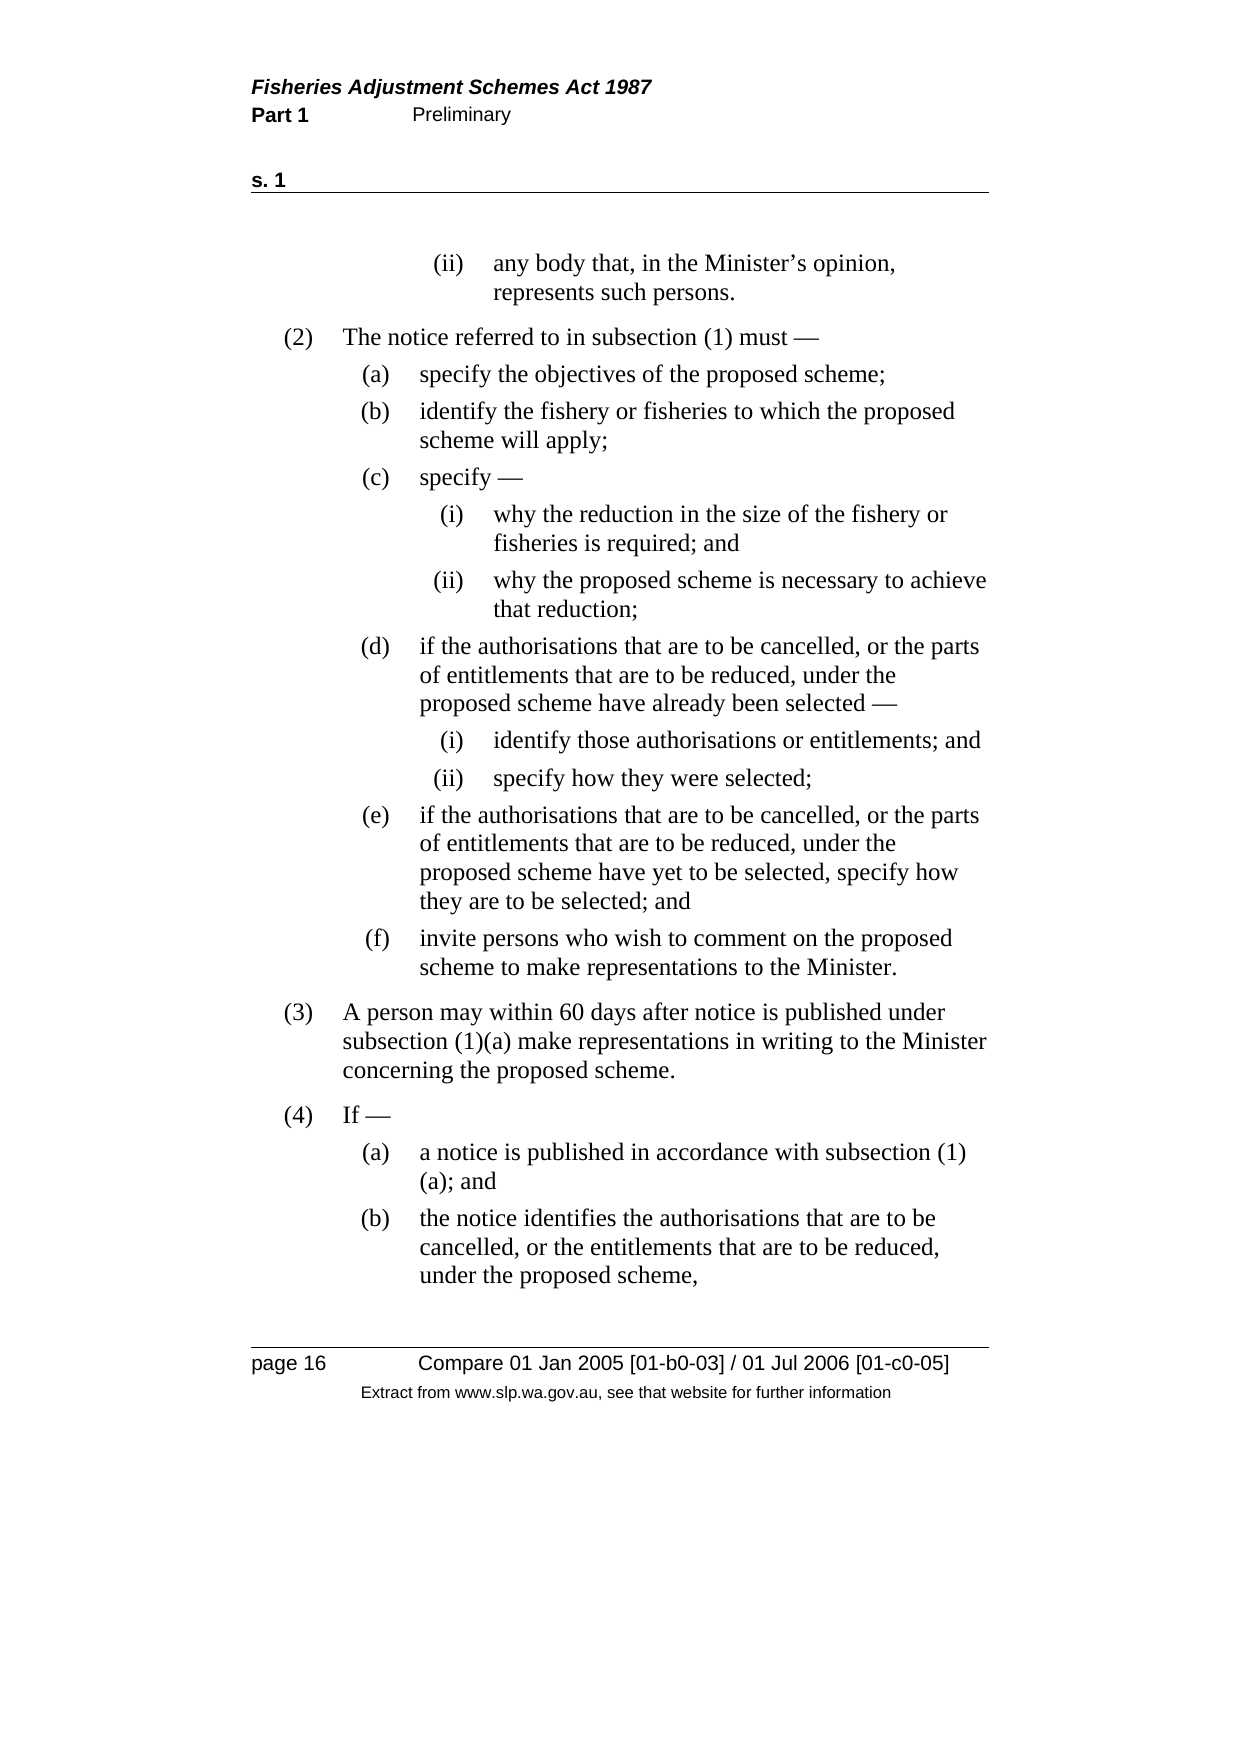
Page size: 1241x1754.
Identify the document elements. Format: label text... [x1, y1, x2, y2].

text (a) specify the objectives of the proposed scheme; [251, 359, 989, 388]
text (b) identify the fishery or fisheries to which the proposed scheme will apply; [251, 396, 989, 454]
text (ii) any body that, in the Minister’s opinion, represents such persons. [251, 248, 989, 306]
text (c) specify — [251, 462, 989, 491]
text (2) The notice referred to in subsection (1) must — [251, 322, 989, 351]
text (4) If — [251, 1100, 989, 1129]
text (b) the notice identifies the authorisations that are to be cancelled, or the entitlements that are to be reduced, under the proposed scheme, [251, 1203, 989, 1289]
text (d) if the authorisations that are to be cancelled, or the parts of entitlements that are to be reduced, under the proposed scheme have already been selected — [251, 631, 989, 717]
text (e) if the authorisations that are to be cancelled, or the parts of entitlements that are to be reduced, under the proposed scheme have yet to be selected, specify how they are to be selected; and [251, 800, 989, 915]
text (i) identify those authorisations or entitlements; and [251, 726, 989, 754]
text (3) A person may within 60 days after notice is published under subsection (1)(a) make representations in writing to the Minister concerning the proposed scheme. [251, 997, 989, 1083]
text (i) why the reduction in the size of the fishery or fisheries is required; and [251, 499, 989, 557]
text (a) a notice is published in accordance with subsection (1)(a); and [251, 1137, 989, 1195]
text (f) invite persons who wish to comment on the proposed scheme to make representations to the Minister. [251, 923, 989, 981]
text (ii) specify how they were selected; [251, 763, 989, 791]
text (ii) why the proposed scheme is necessary to achieve that reduction; [251, 565, 989, 623]
